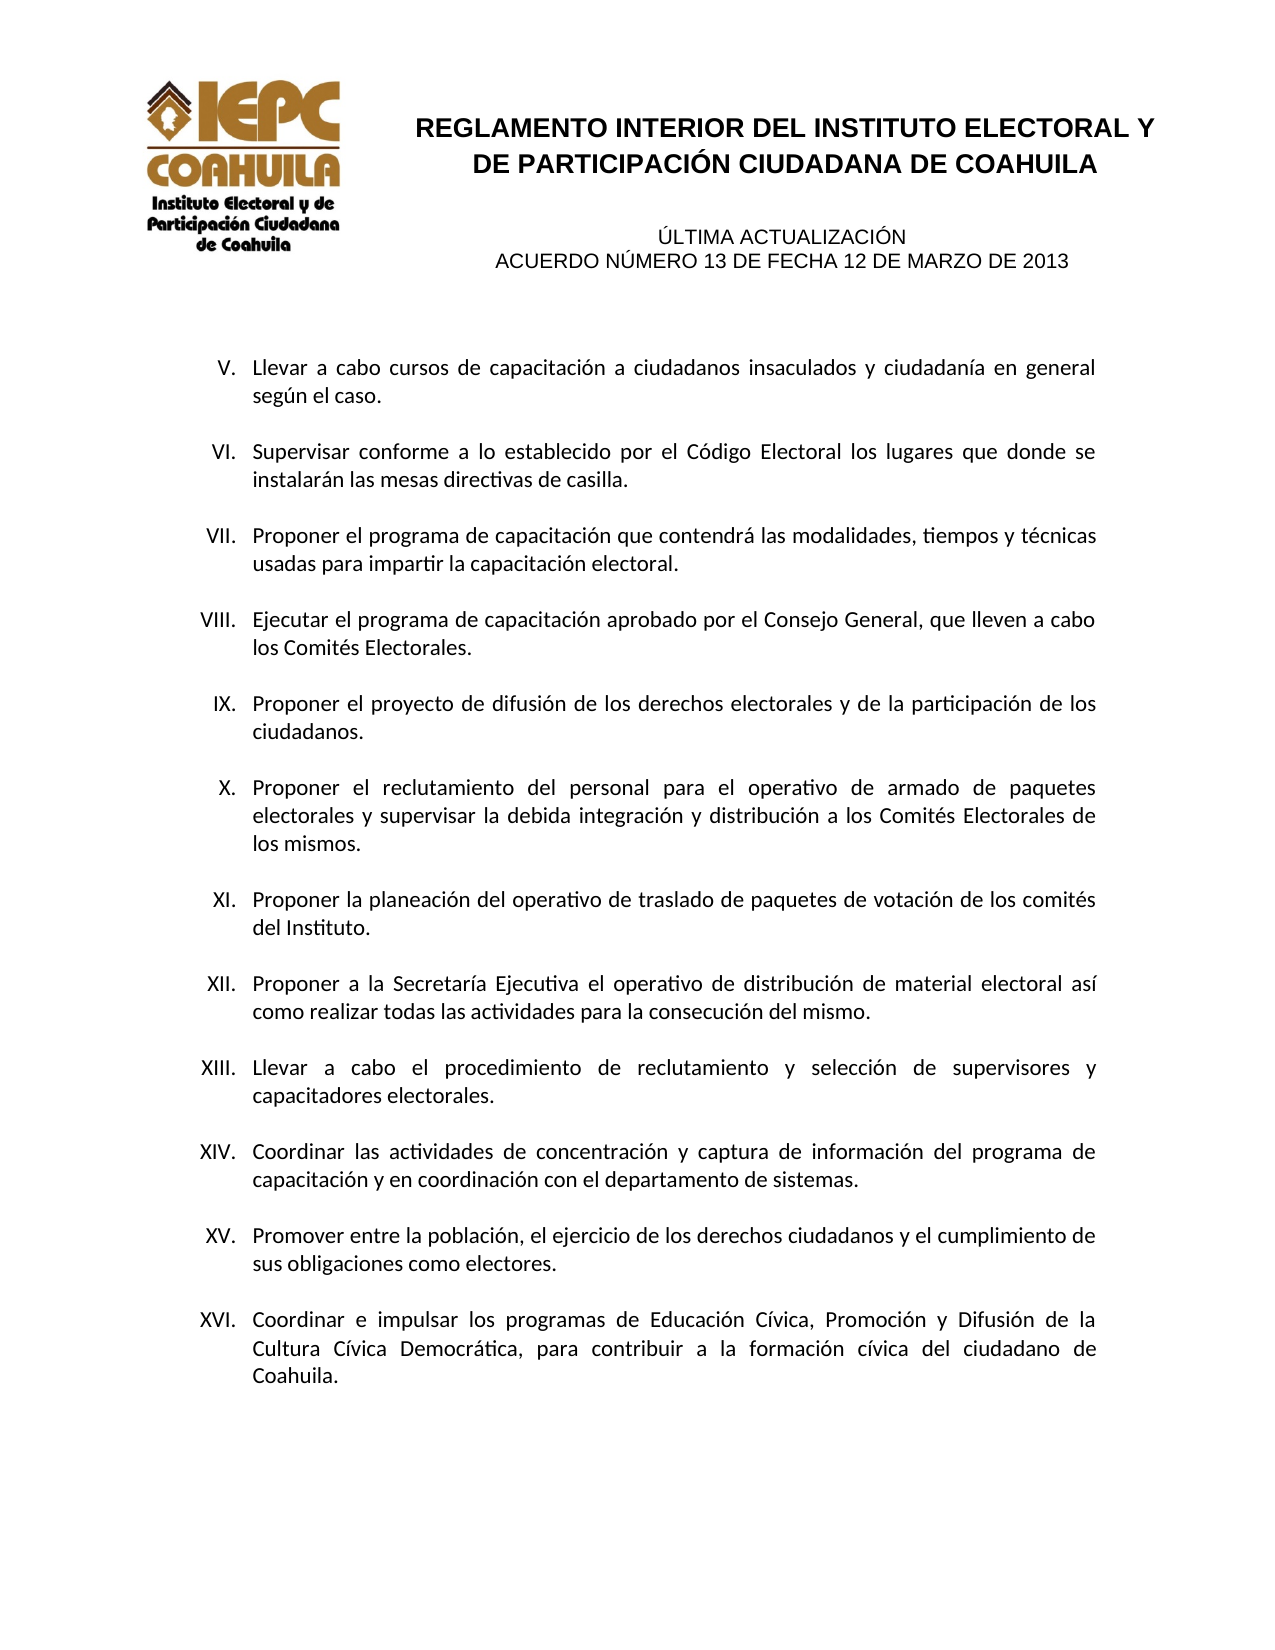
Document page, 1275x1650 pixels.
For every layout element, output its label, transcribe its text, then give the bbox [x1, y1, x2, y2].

picture [132, 66, 358, 262]
list Proponer el reclutamiento del personal para el operativo de armado de paquetes electorales y supervisar la debida integración y distribución a los Comités Electorales de los mismos. [236, 773, 1098, 857]
list Proponer el programa de capacitación que contendrá las modalidades, tiempos y técnicas usadas para impartir la capacitación electoral. [236, 521, 1098, 577]
list Supervisar conforme a lo establecido por el Código Electoral los lugares que donde se instalarán las mesas directivas de casilla. [236, 437, 1098, 493]
list Coordinar las actividades de concentración y captura de información del programa de capacitación y en coordinación con el departamento de sistemas. [236, 1137, 1098, 1193]
list Proponer el proyecto de difusión de los derechos electorales y de la participación de los ciudadanos. [236, 689, 1098, 745]
list Llevar a cabo el procedimiento de reclutamiento y selección de supervisores y capacitadores electorales. [236, 1053, 1098, 1109]
list Proponer la planeación del operativo de traslado de paquetes de votación de los comités del Instituto. [236, 885, 1098, 941]
list Proponer a la Secretaría Ejecutiva el operativo de distribución de material electoral así como realizar todas las actividades para la consecución del mismo. [236, 969, 1098, 1025]
list Promover entre la población, el ejercicio de los derechos ciudadanos y el cumplimiento de sus obligaciones como electores. [236, 1222, 1098, 1278]
list Llevar a cabo cursos de capacitación a ciudadanos insaculados y ciudadanía en general según el caso. [236, 353, 1098, 409]
list Coordinar e impulsar los programas de Educación Cívica, Promoción y Difusión de la Cultura Cívica Democrática, para contribuir a la formación cívica del ciudadano de Coahuila. [236, 1306, 1098, 1390]
list Ejecutar el programa de capacitación aprobado por el Consejo General, que lleven a cabo los Comités Electorales. [236, 605, 1098, 661]
